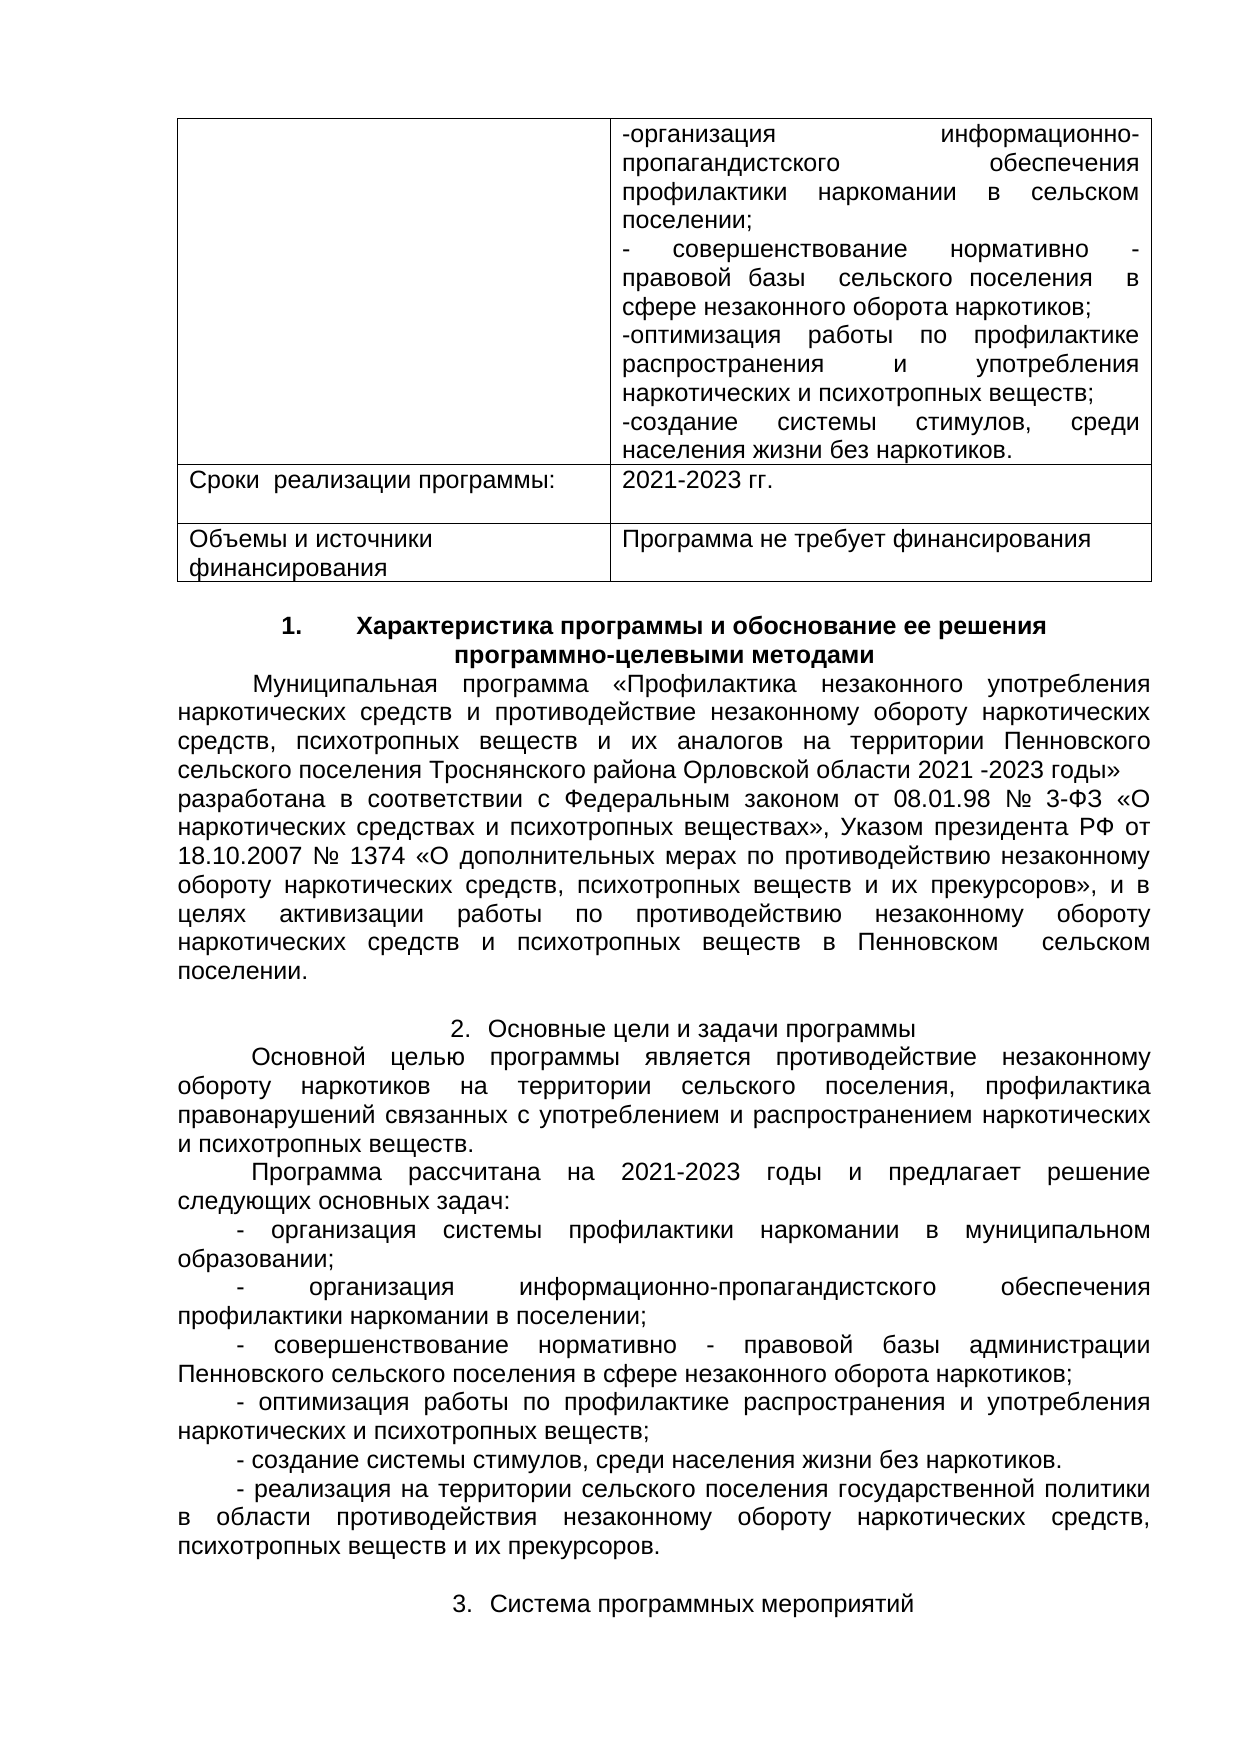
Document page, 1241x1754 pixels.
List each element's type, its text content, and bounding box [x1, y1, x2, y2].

text - организация информационно-пропагандистского обеспечения профилактики наркомании в поселении; [177, 1272, 1152, 1330]
text - реализация на территории сельского поселения государственной политики в области противодействия незаконному обороту наркотических средств, психотропных веществ и их прекурсоров. [177, 1473, 1152, 1560]
table_cell 2021-2023 гг. [611, 465, 1151, 523]
text разработана в соответствии с Федеральным законом от 08.01.98 № 3-ФЗ «О наркотических средствах и психотропных веществах», Указом президента РФ от 18.10.2007 № 1374 «О дополнительных мерах по противодействию незаконному обороту наркотических средств, психотропных веществ и их прекурсоров», и в целях активизации работы по противодействию незаконному обороту наркотических средств и психотропных веществ в Пенновском сельском поселении. [177, 783, 1152, 985]
table_cell Программа не требует финансирования [611, 524, 1151, 581]
text - создание системы стимулов, среди населения жизни без наркотиков. [177, 1445, 1152, 1473]
text - организация системы профилактики наркомании в муниципальном образовании; [177, 1215, 1152, 1272]
list Характеристика программы и обоснование ее решения [177, 611, 1152, 640]
list Основные цели и задачи программы [215, 1013, 1152, 1042]
table_cell Сроки реализации программы: [178, 465, 610, 523]
text - совершенствование нормативно - правовой базы администрации Пенновского сельского поселения в сфере незаконного оборота наркотиков; [177, 1330, 1152, 1387]
text Программа рассчитана на 2021-2023 годы и предлагает решение следующих основных задач: [177, 1157, 1152, 1215]
text Муниципальная программа «Профилактика незаконного употребления наркотических средств и противодействие незаконному обороту наркотических средств, психотропных веществ и их аналогов на территории Пенновского сельского поселения Троснянского района Орловской области 2021 -2023 годы» [177, 668, 1152, 783]
list Система программных мероприятий [215, 1588, 1152, 1617]
table_cell [178, 119, 610, 464]
text - оптимизация работы по профилактике распространения и употребления наркотических и психотропных веществ; [177, 1387, 1152, 1445]
table_cell Объемы и источники финансирования [178, 524, 610, 581]
text программно-целевыми методами [177, 640, 1152, 668]
text Основной целью программы является противодействие незаконному обороту наркотиков на территории сельского поселения, профилактика правонарушений связанных с употреблением и распространением наркотических и психотропных веществ. [177, 1042, 1152, 1157]
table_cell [611, 119, 1151, 464]
